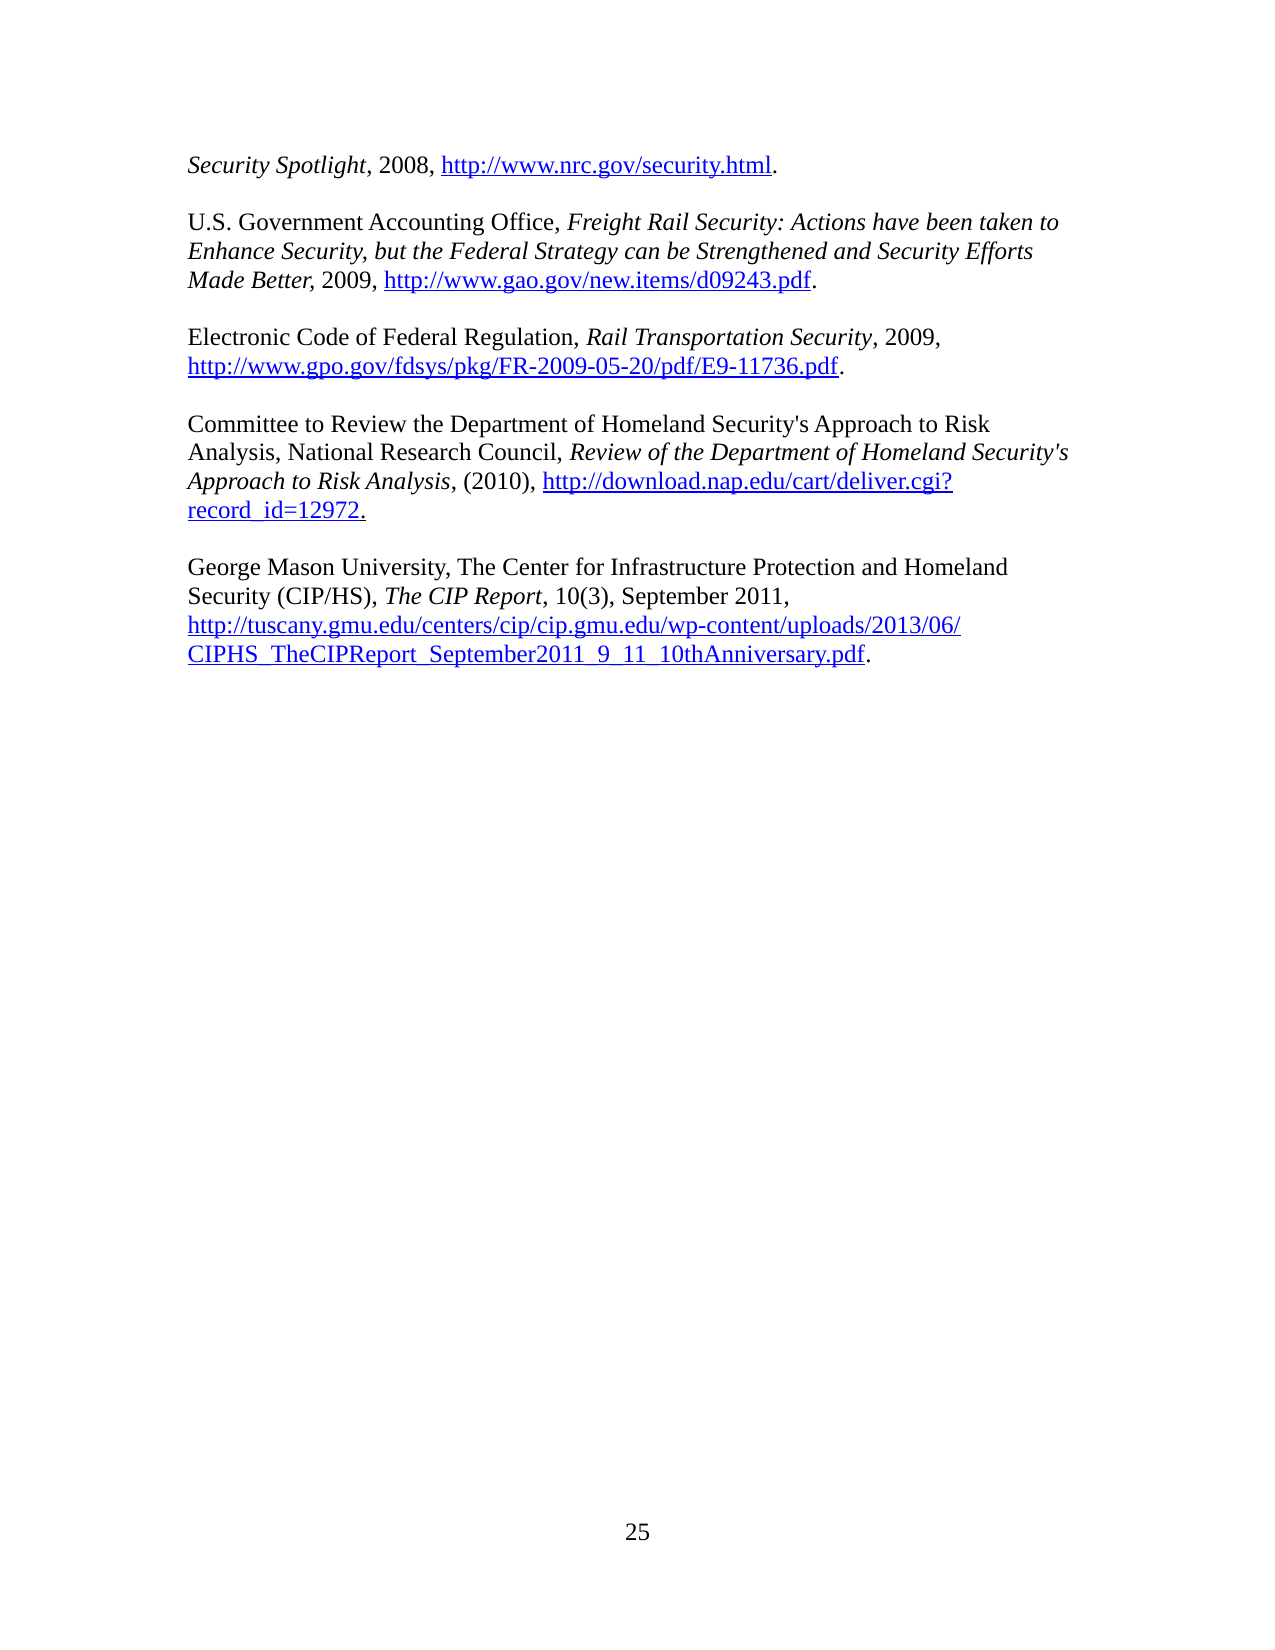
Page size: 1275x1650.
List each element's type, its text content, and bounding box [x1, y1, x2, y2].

text http://tuscany.gmu.edu/centers/cip/cip.gmu.edu/wp-content/uploads/2013/06/CIPHS_TheCIPReport_September2011_9_11_10thAnniversary.pdf. [187, 610, 1087, 667]
text Security Spotlight, 2008, http://www.nrc.gov/security.html. [187, 150, 1087, 179]
text http://www.gpo.gov/fdsys/pkg/FR-2009-05-20/pdf/E9-11736.pdf. [187, 351, 1087, 380]
text U.S. Government Accounting Office, Freight Rail Security: Actions have been taken to Enhance Security, but the Federal Strategy can be Strengthened and Security Efforts Made Better, 2009, http://www.gao.gov/new.items/d09243.pdf. [187, 207, 1087, 294]
text Electronic Code of Federal Regulation, Rail Transportation Security, 2009, [187, 322, 1087, 351]
text George Mason University, The Center for Infrastructure Protection and Homeland Security (CIP/HS), The CIP Report, 10(3), September 2011, [187, 552, 1087, 610]
text Committee to Review the Department of Homeland Security's Approach to Risk Analysis, National Research Council, Review of the Department of Homeland Security's Approach to Risk Analysis, (2010), http://download.nap.edu/cart/deliver.cgi?record_id=12972. [187, 409, 1087, 524]
